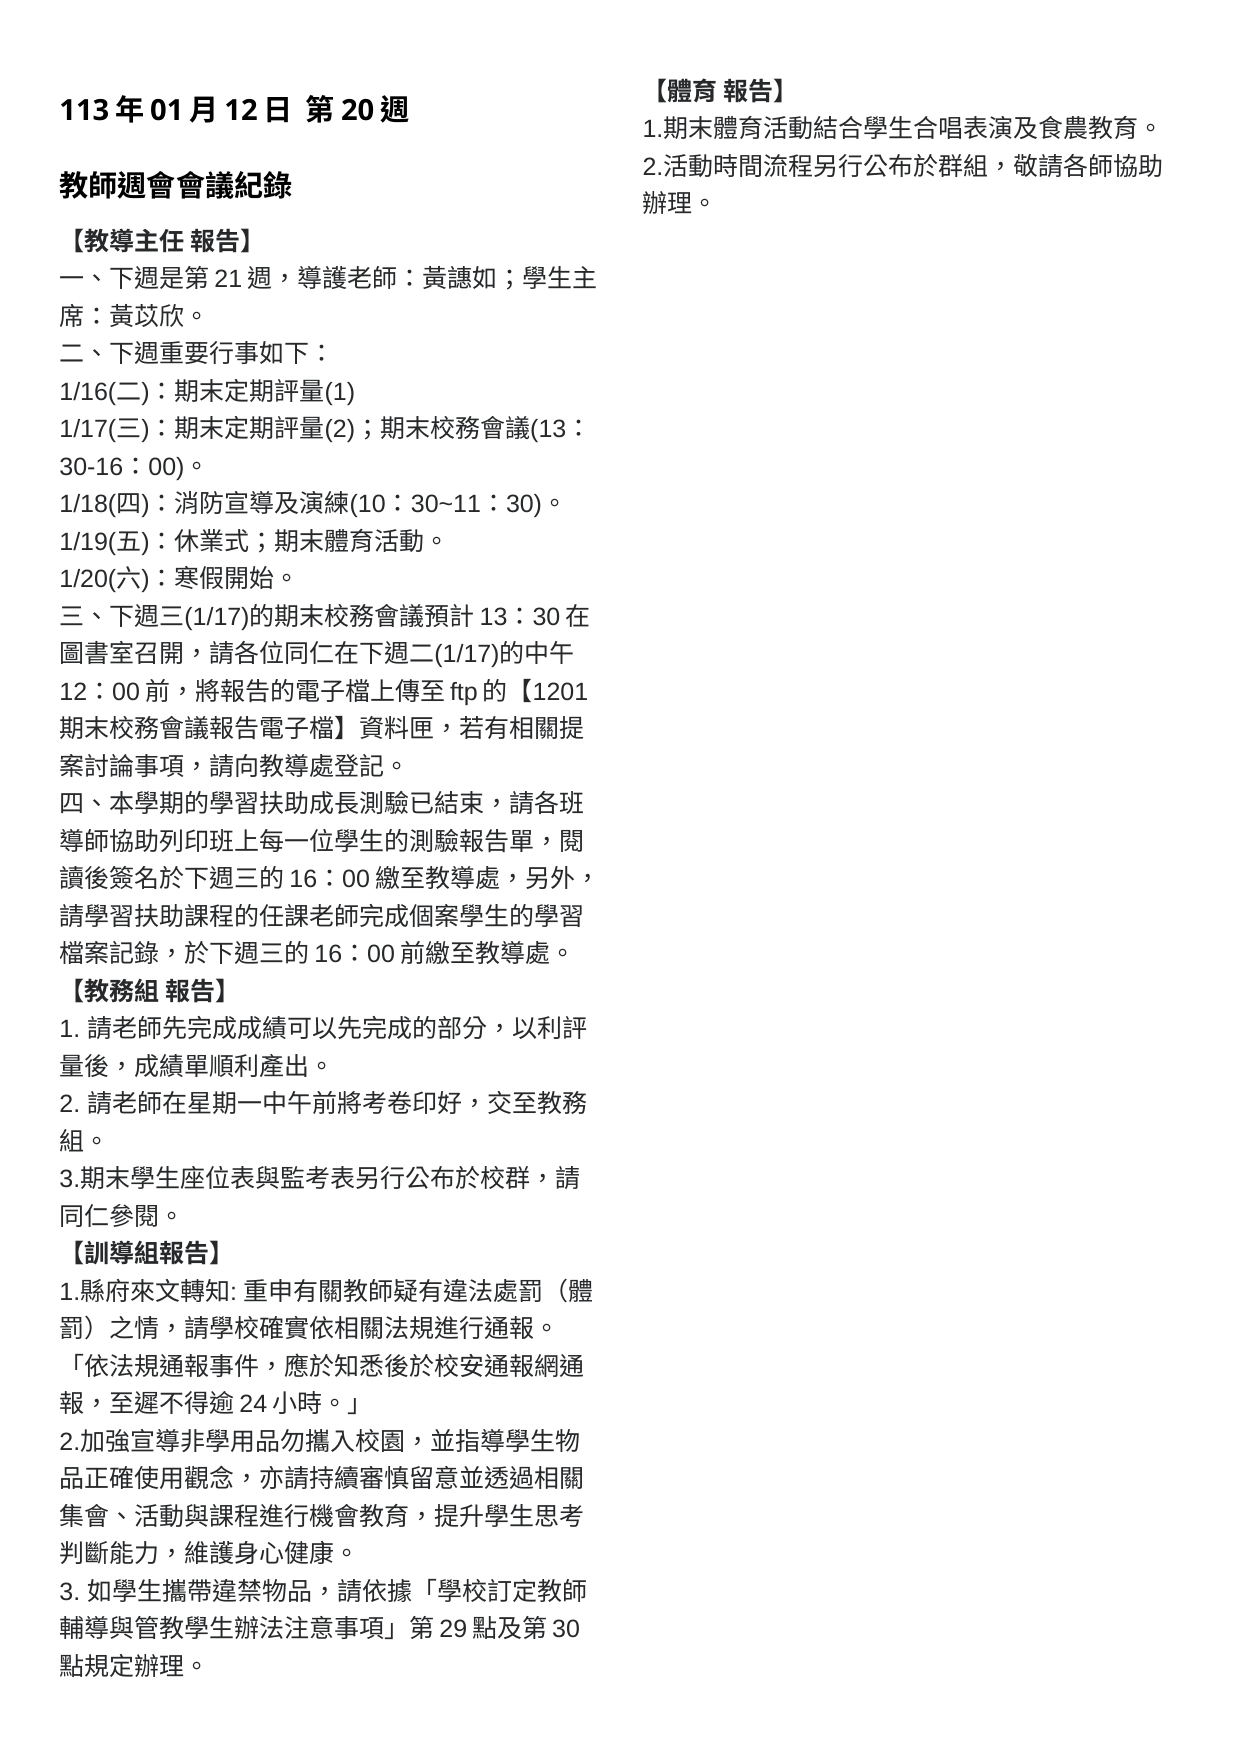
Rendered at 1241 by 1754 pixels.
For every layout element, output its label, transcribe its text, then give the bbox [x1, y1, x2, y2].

text 1.期末體育活動結合學生合唱表演及食農教育。 [642, 108, 1181, 146]
text 一、下週是第21週，導護老師：黃譓如；學生主席：黃苡欣。 [59, 258, 598, 333]
text 2. 請老師在星期一中午前將考卷印好，交至教務組。 [59, 1083, 598, 1158]
text 【教導主任 報告】 [59, 221, 598, 258]
text 3.期末學生座位表與監考表另行公布於校群，請同仁參閱。 [59, 1158, 598, 1233]
text 2.活動時間流程另行公布於群組，敬請各師協助辦理。 [642, 146, 1181, 221]
text 1/19(五)：休業式；期末體育活動。 [59, 521, 598, 558]
text 3. 如學生攜帶違禁物品，請依據「學校訂定教師輔導與管教學生辦法注意事項」第29點及第30點規定辦理。 [59, 1571, 598, 1683]
text 【訓導組報告】 [59, 1233, 598, 1271]
text 教師週會會議紀錄 [59, 146, 598, 221]
text 113年01月12日 第20週 [59, 71, 598, 146]
text 2.加強宣導非學用品勿攜入校園，並指導學生物品正確使用觀念，亦請持續審慎留意並透過相關集會、活動與課程進行機會教育，提升學生思考判斷能力，維護身心健康。 [59, 1421, 598, 1571]
text 【教務組 報告】 [59, 971, 598, 1008]
text 二、下週重要行事如下： [59, 333, 598, 371]
text 1.縣府來文轉知: 重申有關教師疑有違法處罰（體罰）之情，請學校確實依相關法規進行通報。「依法規通報事件，應於知悉後於校安通報網通報，至遲不得逾24小時。」 [59, 1271, 598, 1421]
text 四、本學期的學習扶助成長測驗已結束，請各班導師協助列印班上每一位學生的測驗報告單，閱讀後簽名於下週三的16：00繳至教導處，另外，請學習扶助課程的任課老師完成個案學生的學習檔案記錄，於下週三的16：00前繳至教導處。 [59, 783, 598, 971]
text 1/16(二)：期末定期評量(1) [59, 371, 598, 408]
text 三、下週三(1/17)的期末校務會議預計13：30在圖書室召開，請各位同仁在下週二(1/17)的中午12：00前，將報告的電子檔上傳至ftp的【1201期末校務會議報告電子檔】資料匣，若有相關提案討論事項，請向教導處登記。 [59, 596, 598, 783]
text 1. 請老師先完成成績可以先完成的部分，以利評量後，成績單順利產出。 [59, 1008, 598, 1083]
text 1/20(六)：寒假開始。 [59, 558, 598, 596]
text 1/17(三)：期末定期評量(2)；期末校務會議(13：30-16：00)。 [59, 408, 598, 483]
text 【體育 報告】 [642, 71, 1181, 108]
text 1/18(四)：消防宣導及演練(10：30~11：30)。 [59, 483, 598, 521]
